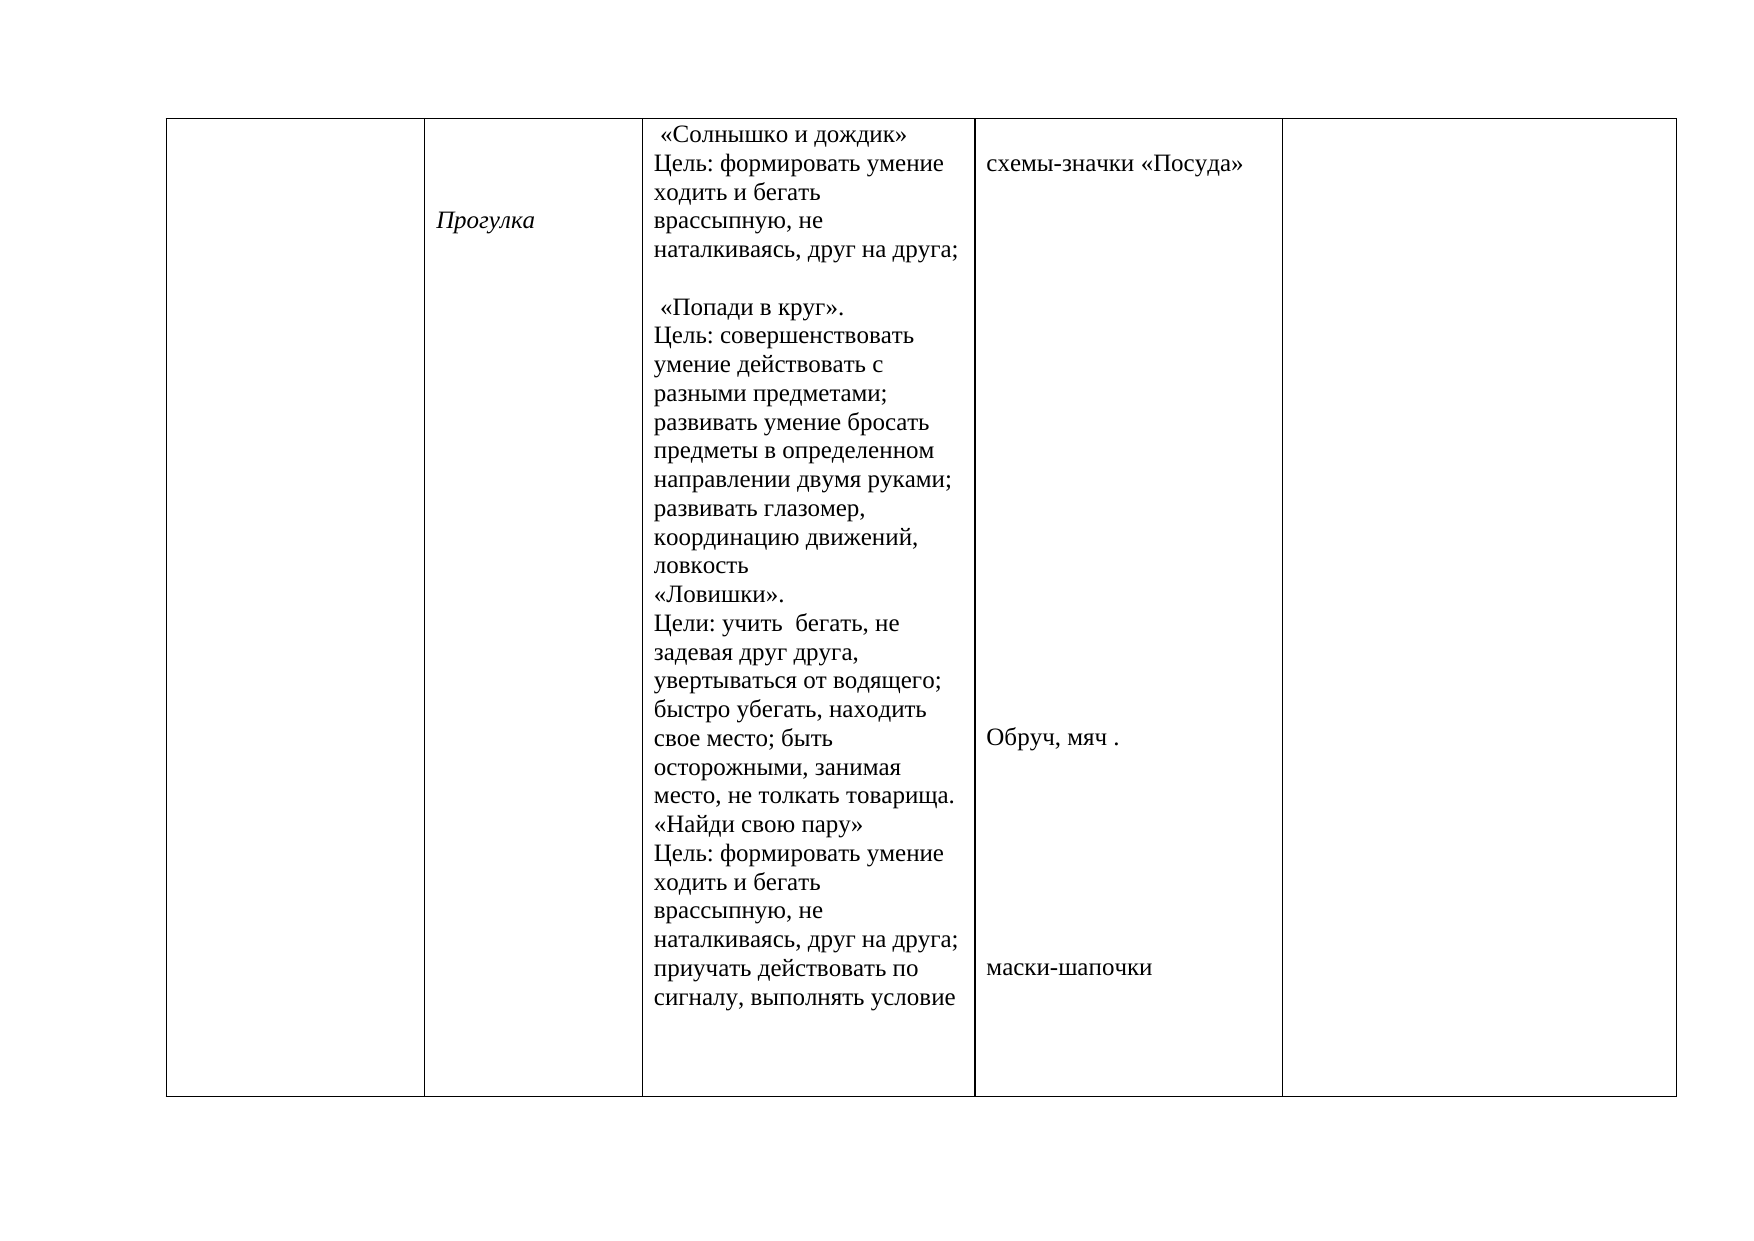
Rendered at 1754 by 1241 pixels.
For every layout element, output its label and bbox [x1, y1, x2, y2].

table_cell [1283, 119, 1676, 1096]
table_cell [425, 119, 642, 1096]
table_cell [167, 119, 424, 1096]
table_cell [643, 119, 974, 1096]
table_cell [976, 119, 1282, 1096]
